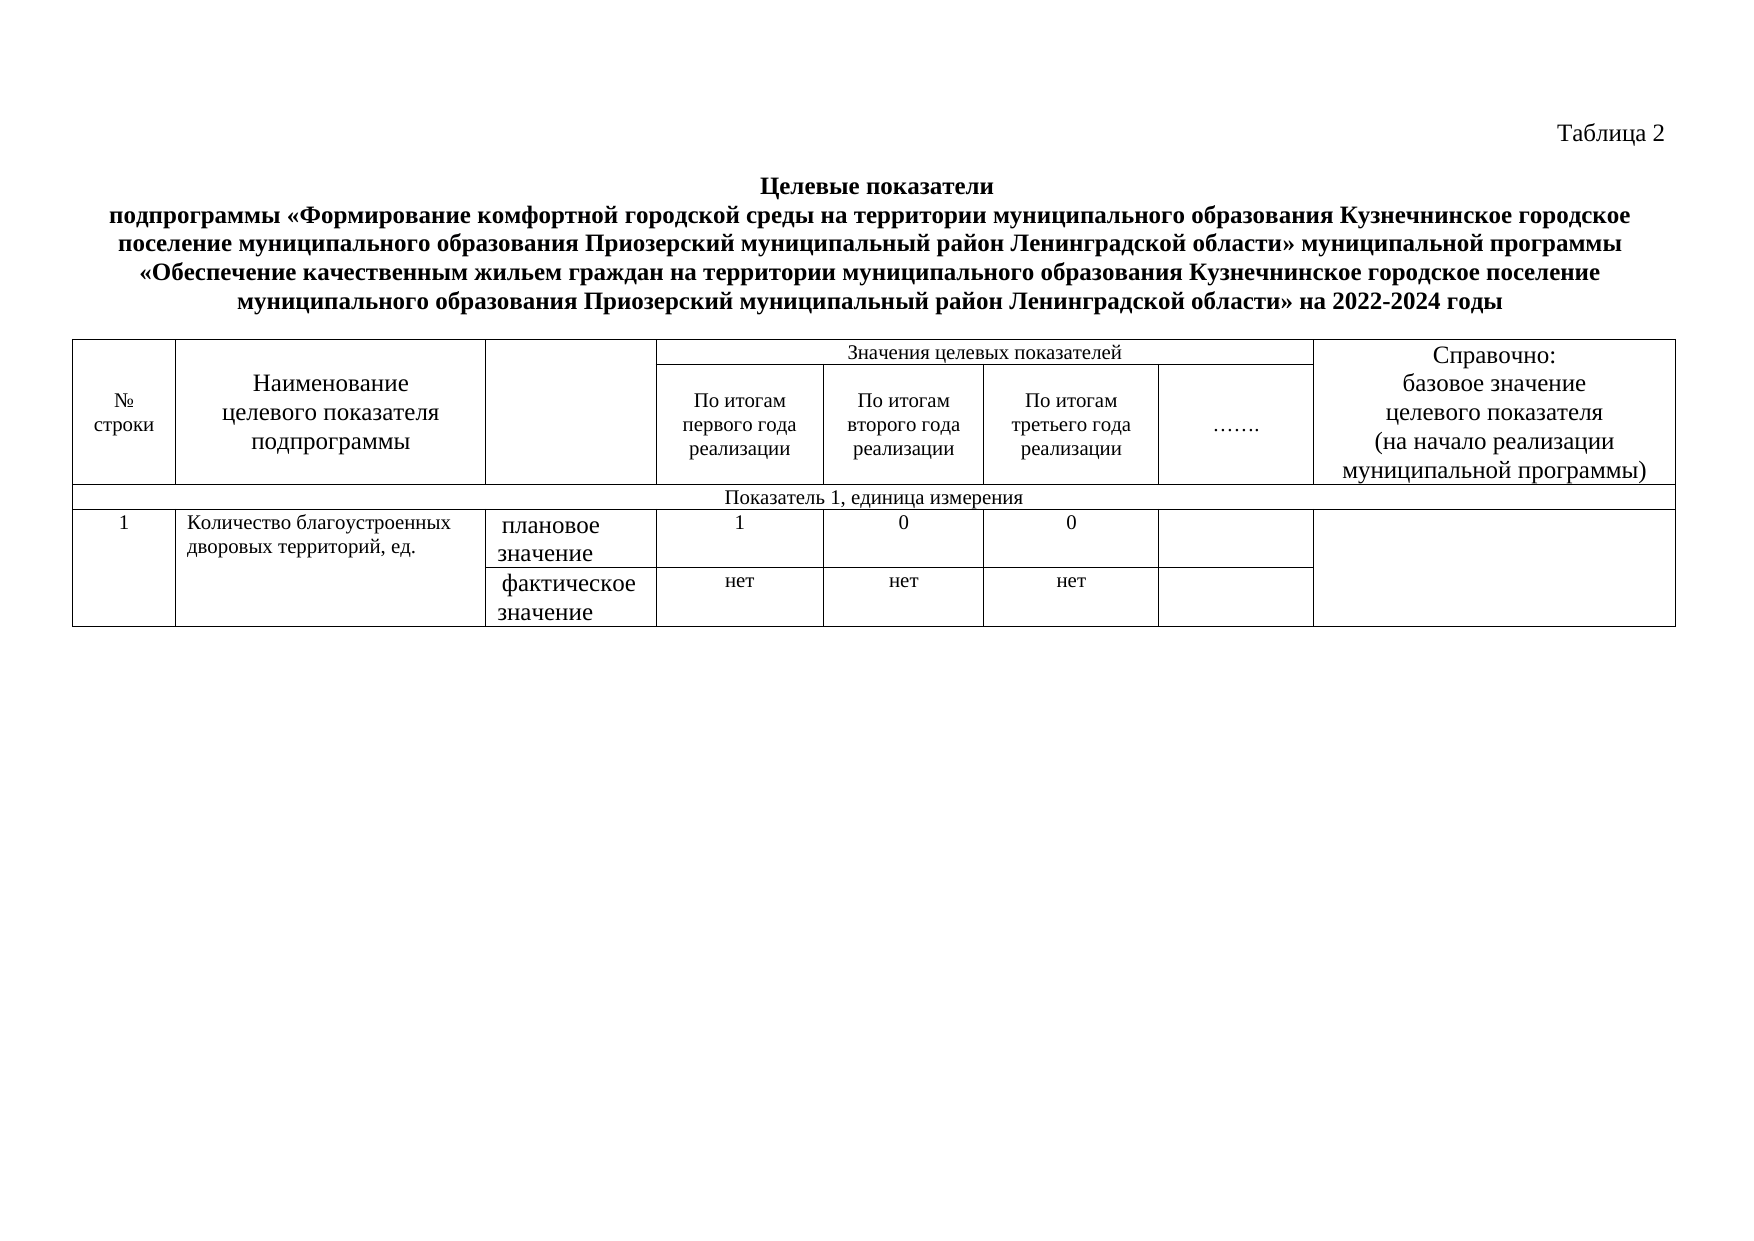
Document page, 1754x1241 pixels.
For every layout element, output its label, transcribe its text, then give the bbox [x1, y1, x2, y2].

table_header Справочно: базовое значение целевого показателя (на начало реализации муниципальной программы) [1314, 340, 1675, 483]
table_header № строки [73, 340, 175, 483]
table_cell плановое значение [486, 510, 656, 567]
table_cell Количество благоустроенных дворовых территорий, ед. [176, 510, 485, 626]
table_cell [1314, 510, 1675, 626]
table_cell нет [984, 568, 1158, 626]
table_cell ……. [1159, 365, 1313, 483]
table_cell По итогам третьего года реализации [984, 365, 1158, 483]
table_cell 1 [73, 510, 175, 626]
table_cell 1 [657, 510, 823, 567]
table_cell нет [657, 568, 823, 626]
table_cell [1159, 510, 1313, 567]
table_cell нет [824, 568, 983, 626]
table_header [486, 340, 656, 483]
table_header Наименование целевого показателя подпрограммы [176, 340, 485, 483]
table_cell [1159, 568, 1313, 626]
table_cell Показатель 1, единица измерения [73, 485, 1675, 509]
table_header Значения целевых показателей [657, 340, 1313, 364]
table_cell 0 [984, 510, 1158, 567]
table_cell фактическое значение [486, 568, 656, 626]
table_cell По итогам первого года реализации [657, 365, 823, 483]
text Таблица 2 [31, 118, 1665, 147]
table_cell 0 [824, 510, 983, 567]
table_cell По итогам второго года реализации [824, 365, 983, 483]
text подпрограммы «Формирование комфортной городской среды на территории муниципального образования Кузнечнинское городское поселение муниципального образования Приозерский муниципальный район Ленинградской области» муниципальной программы «Обеспечение качественным жильем граждан на территории муниципального образования Кузнечнинское городское поселение муниципального образования Приозерский муниципальный район Ленинградской области» на 2022-2024 годы [90, 200, 1650, 315]
text Целевые показатели [31, 171, 1717, 200]
